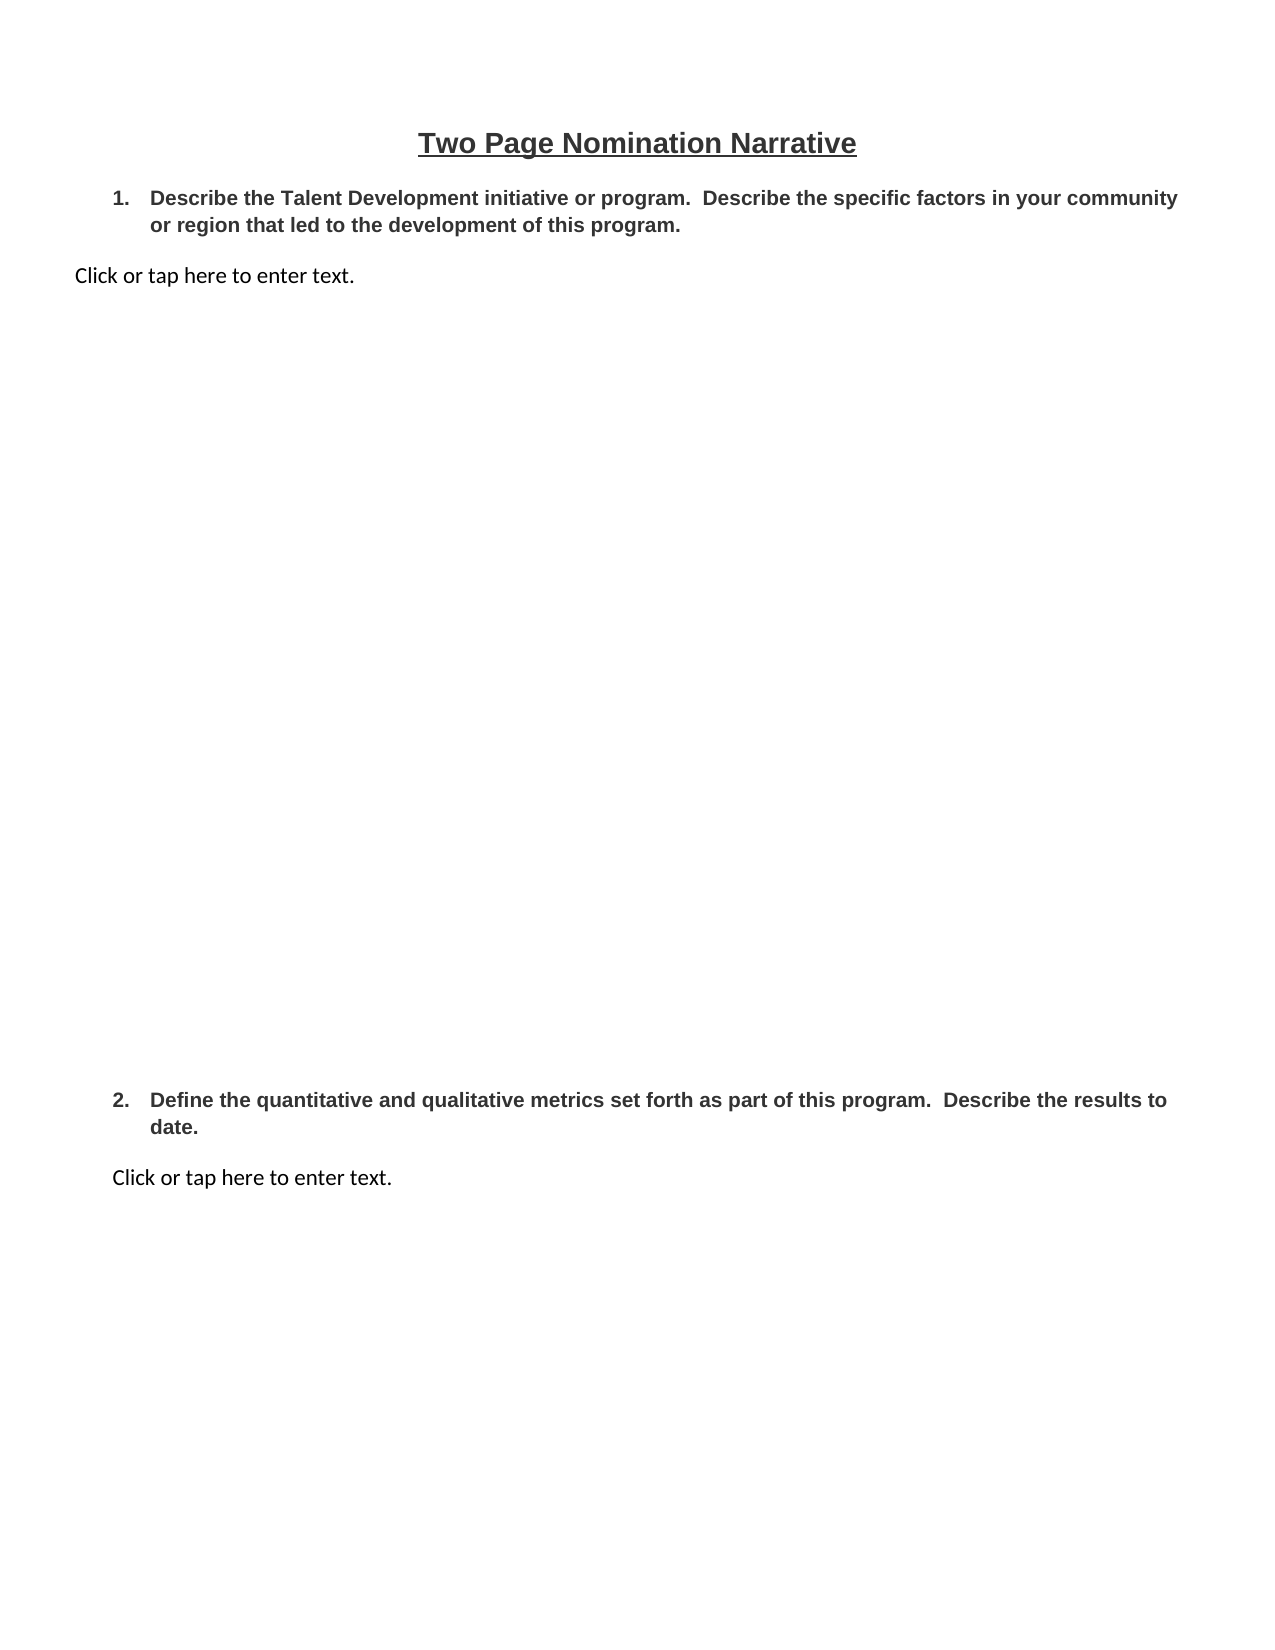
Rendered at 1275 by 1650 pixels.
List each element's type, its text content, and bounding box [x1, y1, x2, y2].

list Define the quantitative and qualitative metrics set forth as part of this program. Describe the results to date. [112, 1088, 1200, 1139]
list Describe the Talent Development initiative or program. Describe the specific factors in your community or region that led to the development of this program. [112, 185, 1200, 237]
text Two Page Nomination Narrative [75, 126, 1200, 159]
